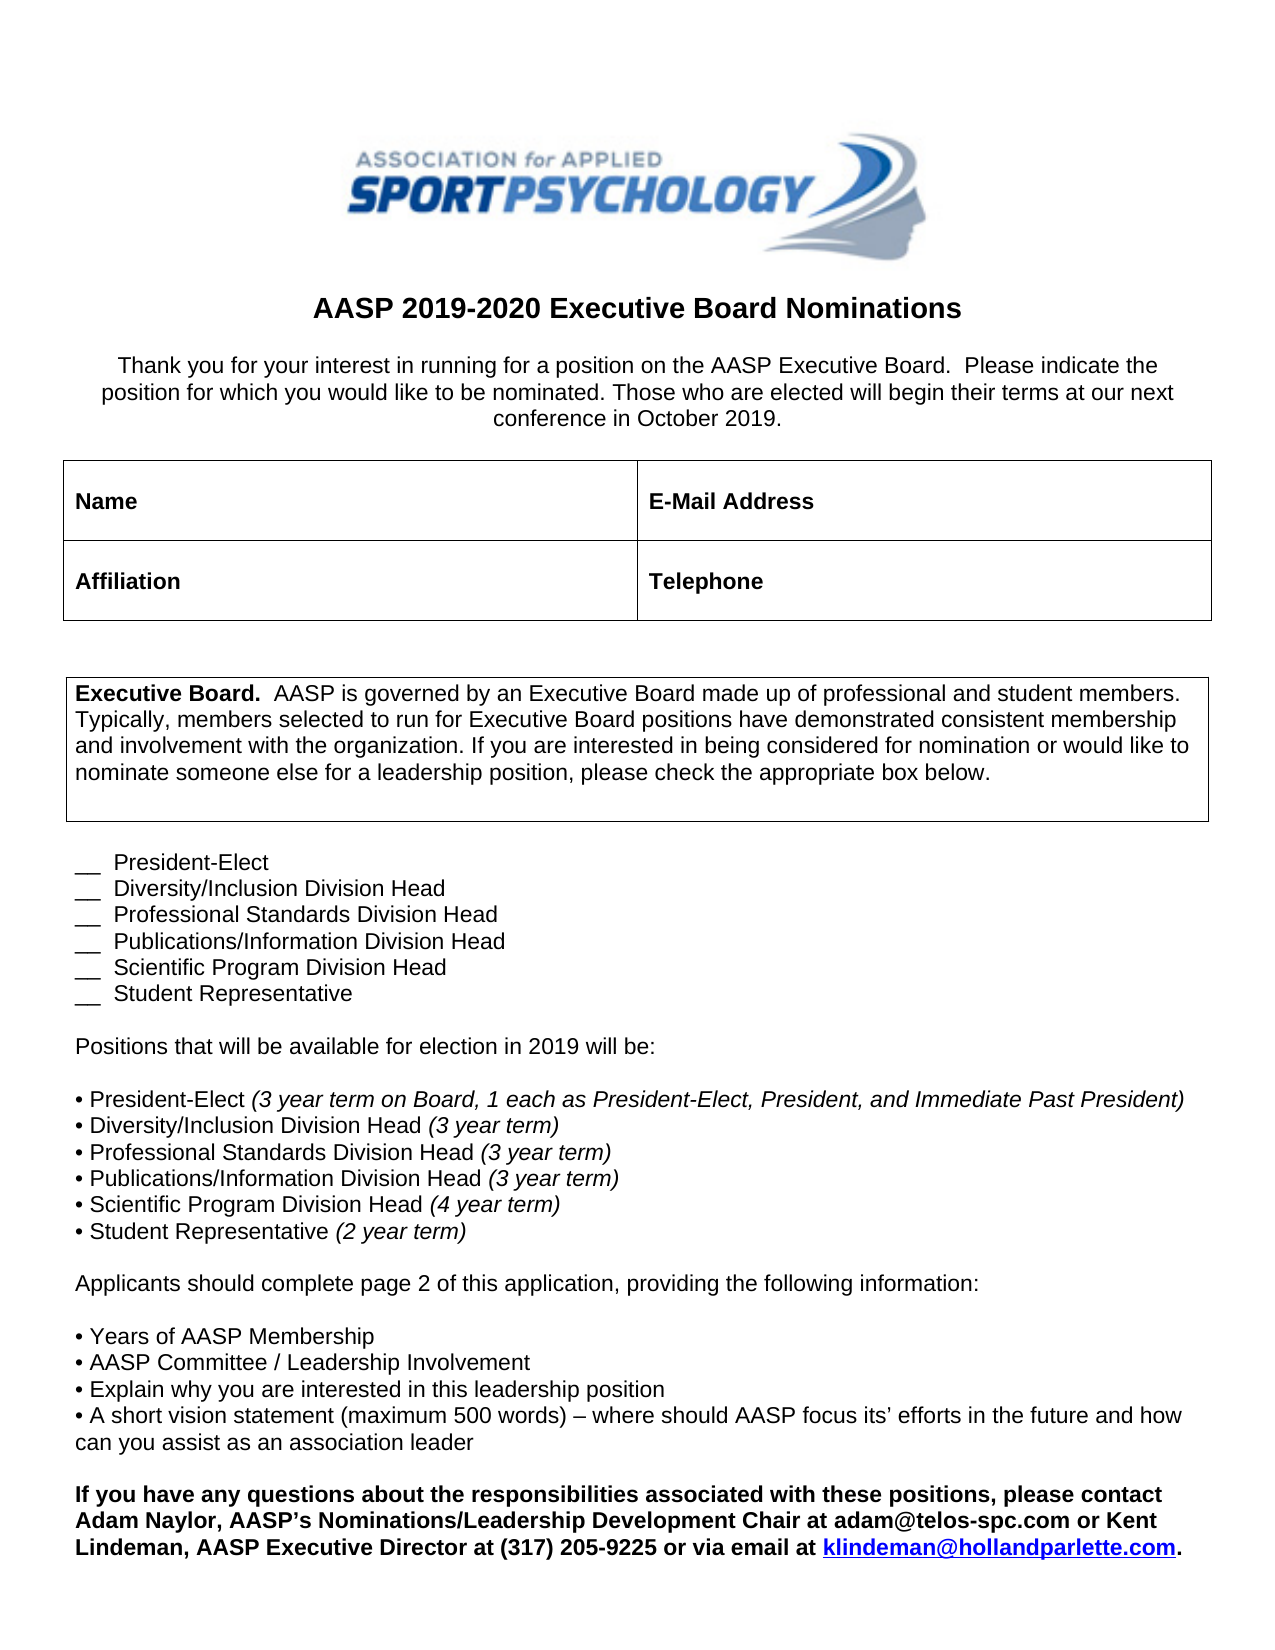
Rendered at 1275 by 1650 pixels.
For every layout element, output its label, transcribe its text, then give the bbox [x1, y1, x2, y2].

text • President-Elect (3 year term on Board, 1 each as President-Elect, President, and Immediate Past President) [75, 1086, 1200, 1112]
text Thank you for your interest in running for a position on the AASP Executive Board. Please indicate the position for which you would like to be nominated. Those who are elected will begin their terms at our next conference in October 2019. [75, 352, 1200, 460]
text • Scientific Program Division Head (4 year term) [75, 1191, 1200, 1218]
text Executive Board. AASP is governed by an Executive Board made up of professional and student members. Typically, members selected to run for Executive Board positions have demonstrated consistent membership and involvement with the organization. If you are interested in being considered for nomination or would like to nominate someone else for a leadership position, please check the appropriate box below. [67, 678, 1208, 821]
text Positions that will be available for election in 2019 will be: [75, 1007, 1200, 1059]
picture [325, 103, 951, 292]
text • Explain why you are interested in this leadership position [75, 1376, 1200, 1402]
text Publications/Information Division Head [75, 928, 1200, 954]
text If you have any questions about the responsibilities associated with these positions, please contact Adam Naylor, AASP’s Nominations/Leadership Development Chair at adam@telos-spc.com or Kent Lindeman, AASP Executive Director at (317) 205-9225 or via email at klindeman@hollandparlette.com. [75, 1481, 1200, 1560]
text • Years of AASP Membership [75, 1323, 1200, 1349]
text Scientific Program Division Head [75, 954, 1200, 980]
text Applicants should complete page 2 of this application, providing the following information: [75, 1270, 1200, 1297]
table_header E-Mail Address [638, 461, 1211, 540]
text • A short vision statement (maximum 500 words) – where should AASP focus its’ efforts in the future and how can you assist as an association leader [75, 1402, 1200, 1455]
text Student Representative [75, 980, 1200, 1007]
text • Student Representative (2 year term) [75, 1218, 1200, 1244]
text Professional Standards Division Head [75, 901, 1200, 928]
table_cell Telephone [638, 541, 1211, 620]
text President-Elect [75, 849, 1200, 875]
text • Professional Standards Division Head (3 year term) [75, 1138, 1200, 1165]
text • Diversity/Inclusion Division Head (3 year term) [75, 1112, 1200, 1138]
text Diversity/Inclusion Division Head [75, 875, 1200, 901]
text • Publications/Information Division Head (3 year term) [75, 1165, 1200, 1191]
text • AASP Committee / Leadership Involvement [75, 1349, 1200, 1376]
table_cell Affiliation [64, 541, 637, 620]
table_header Name [64, 461, 637, 540]
